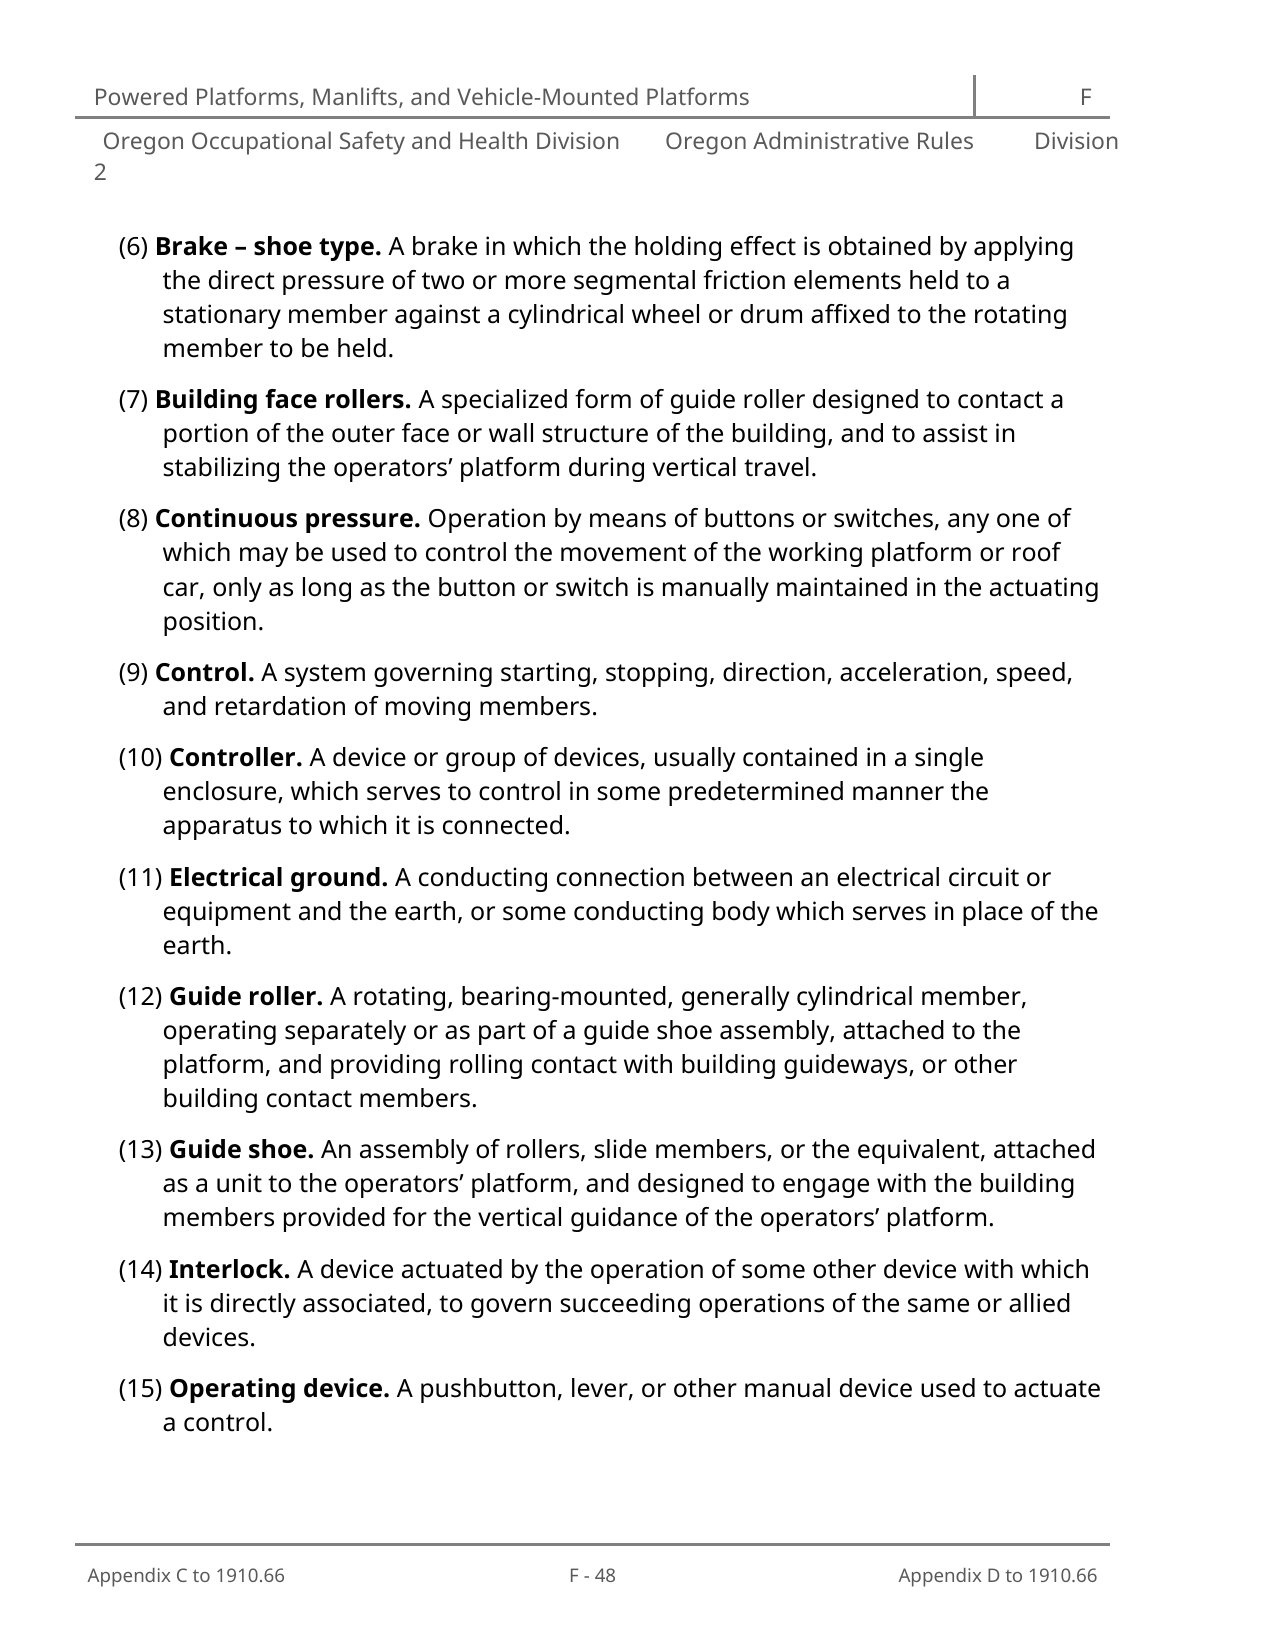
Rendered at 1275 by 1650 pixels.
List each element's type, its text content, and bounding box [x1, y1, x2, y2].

list (12) Guide roller. A rotating, bearing-mounted, generally cylindrical member, operating separately or as part of a guide shoe assembly, attached to the platform, and providing rolling contact with building guideways, or other building contact members. [119, 978, 1110, 1115]
list (10) Controller. A device or group of devices, usually contained in a single enclosure, which serves to control in some predetermined manner the apparatus to which it is connected. [119, 740, 1110, 842]
list (6) Brake – shoe type. A brake in which the holding effect is obtained by applying the direct pressure of two or more segmental friction elements held to a stationary member against a cylindrical wheel or drum affixed to the rotating member to be held. [119, 225, 1110, 364]
list (9) Control. A system governing starting, stopping, direction, acceleration, speed, and retardation of moving members. [119, 654, 1110, 723]
list (7) Building face rollers. A specialized form of guide roller designed to contact a portion of the outer face or wall structure of the building, and to assist in stabilizing the operators’ platform during vertical travel. [119, 382, 1110, 484]
list (14) Interlock. A device actuated by the operation of some other device with which it is directly associated, to govern succeeding operations of the same or allied devices. [119, 1251, 1110, 1353]
list (8) Continuous pressure. Operation by means of buttons or switches, any one of which may be used to control the movement of the working platform or roof car, only as long as the button or switch is manually maintained in the actuating position. [119, 501, 1110, 637]
list (15) Operating device. A pushbutton, lever, or other manual device used to actuate a control. [119, 1371, 1110, 1439]
list (13) Guide shoe. An assembly of rollers, slide members, or the equivalent, attached as a unit to the operators’ platform, and designed to engage with the building members provided for the vertical guidance of the operators’ platform. [119, 1132, 1110, 1234]
list (11) Electrical ground. A conducting connection between an electrical circuit or equipment and the earth, or some conducting body which serves in place of the earth. [119, 859, 1110, 961]
